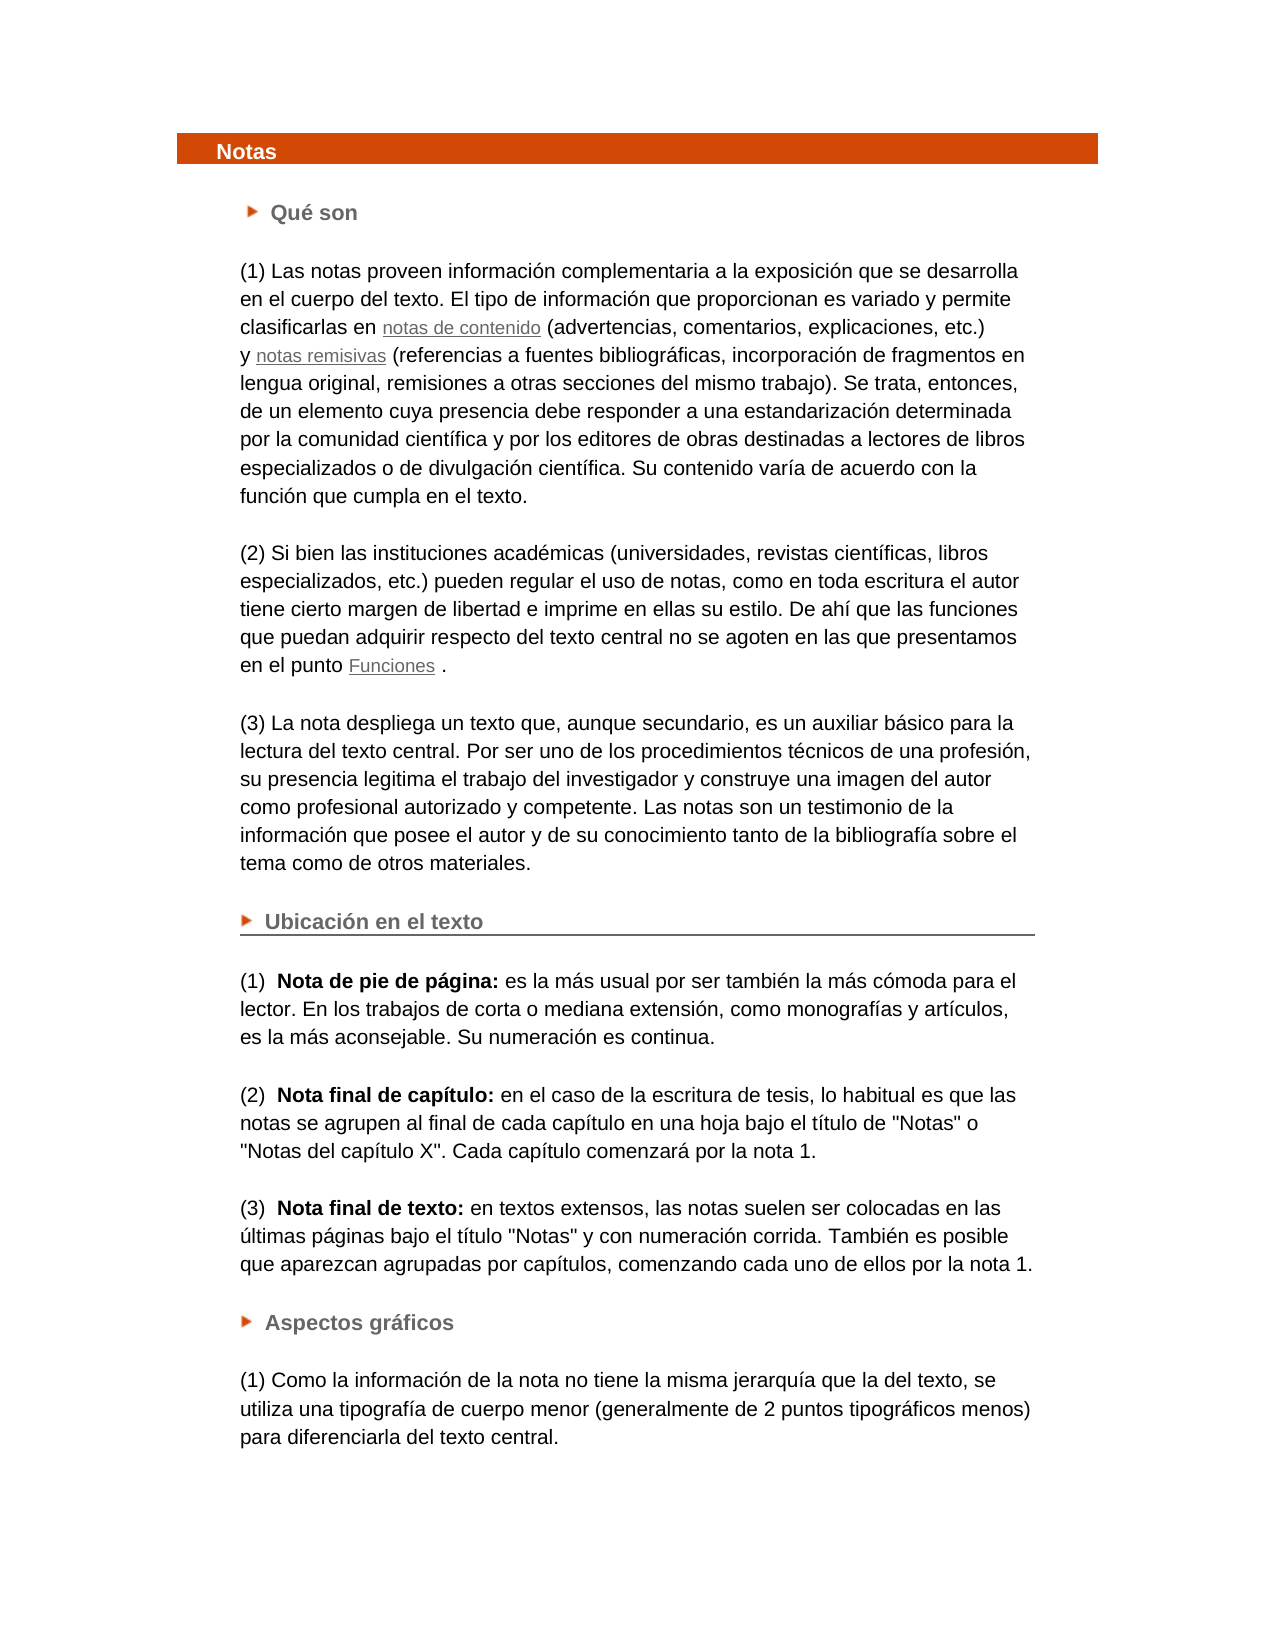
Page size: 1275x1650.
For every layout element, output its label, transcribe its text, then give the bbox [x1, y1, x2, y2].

table_cell Notas [177, 133, 1098, 164]
picture [239, 1305, 265, 1331]
picture [239, 904, 265, 930]
picture [245, 195, 271, 221]
